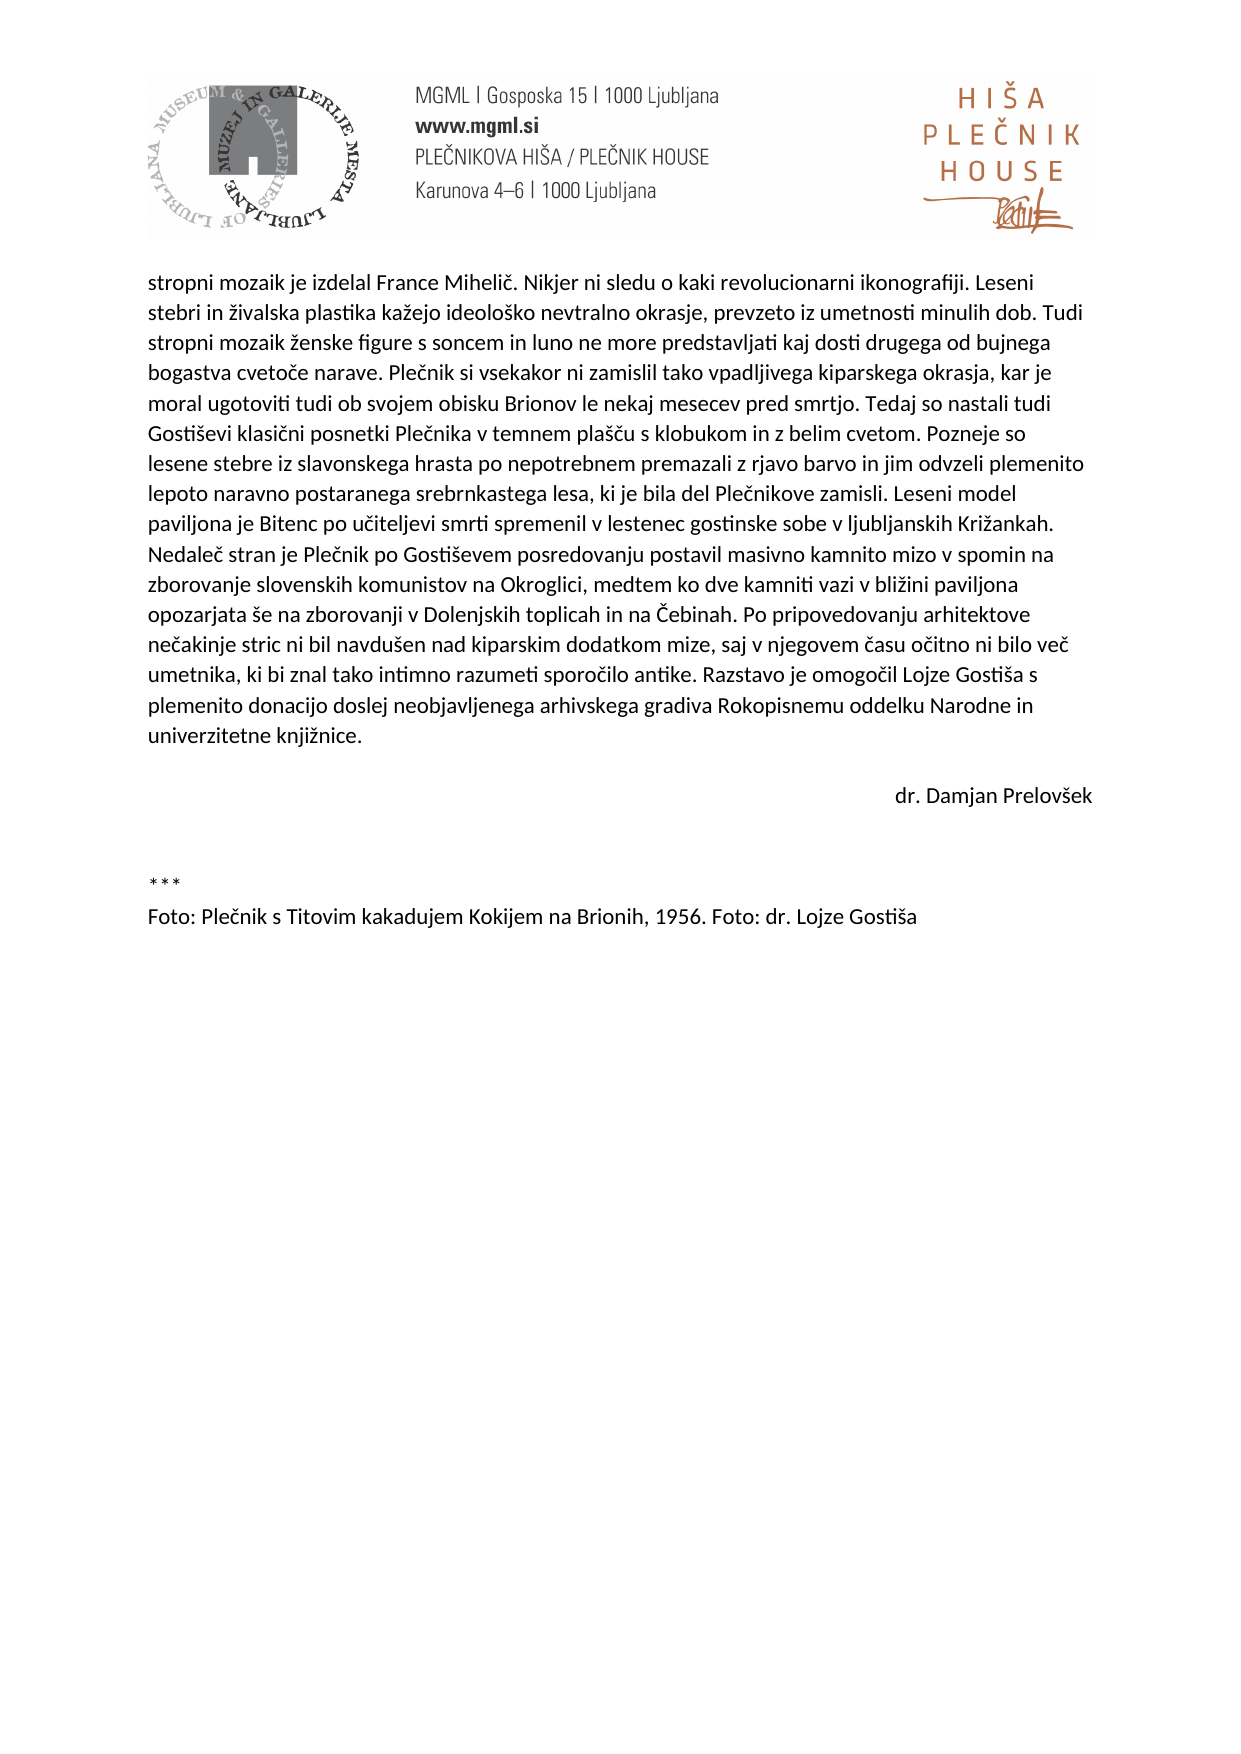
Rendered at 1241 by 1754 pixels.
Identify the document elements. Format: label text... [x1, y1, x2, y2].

text Nedaleč stran je Plečnik po Gostiševem posredovanju postavil masivno kamnito mizo v spomin na zborovanje slovenskih komunistov na Okroglici, medtem ko dve kamniti vazi v bližini paviljona opozarjata še na zborovanji v Dolenjskih toplicah in na Čebinah. Po pripovedovanju arhitektove nečakinje stric ni bil navdušen nad kiparskim dodatkom mize, saj v njegovem času očitno ni bilo več umetnika, ki bi znal tako intimno razumeti sporočilo antike. Razstavo je omogočil Lojze Gostiša s plemenito donacijo doslej neobjavljenega arhivskega gradiva Rokopisnemu oddelku Narodne in univerzitetne knjižnice. [148, 540, 1093, 749]
text Foto: Plečnik s Titovim kakadujem Kokijem na Brionih, 1956. Foto: dr. Lojze Gostiša [148, 902, 1093, 930]
text *** [148, 872, 1093, 900]
text dr. Damjan Prelovšek [148, 781, 1093, 809]
picture [147, 73, 1093, 240]
